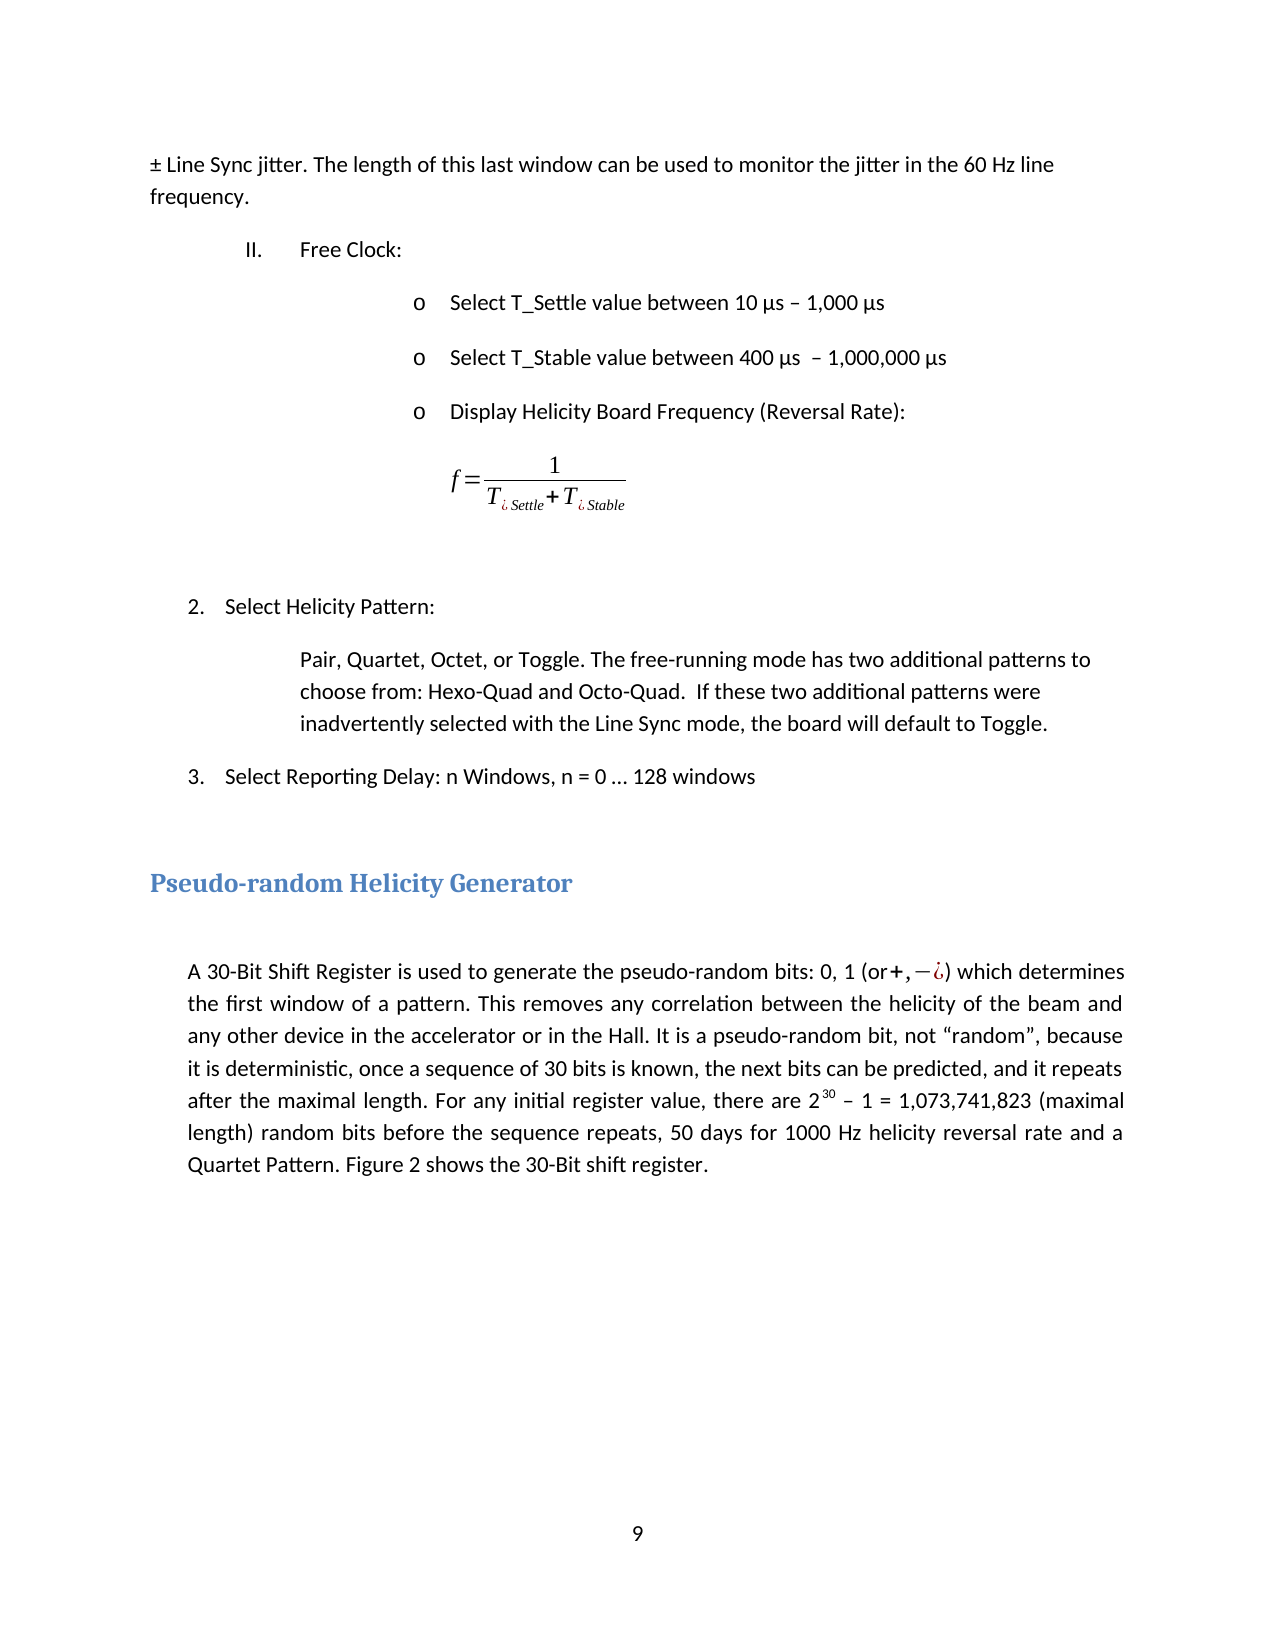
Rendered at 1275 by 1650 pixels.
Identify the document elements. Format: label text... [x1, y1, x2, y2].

list Select T_Settle value between 10 µs – 1,000 µs [412, 288, 1125, 317]
list Select T_Stable value between 400 µs – 1,000,000 µs [412, 343, 1125, 372]
list Select Reporting Delay: n Windows, n = 0 … 128 windows [187, 762, 1125, 791]
list Select Helicity Pattern: [187, 592, 1125, 620]
text Pair, Quartet, Octet, or Toggle. The free-running mode has two additional patterns to choose from: Hexo-Quad and Octo-Quad. If these two additional patterns were inadvertently selected with the Line Sync mode, the board will default to Toggle. [300, 645, 1125, 737]
text A 30-Bit Shift Register is used to generate the pseudo-random bits: 0, 1 (or) which determines the first window of a pattern. This removes any correlation between the helicity of the beam and any other device in the accelerator or in the Hall. It is a pseudo-random bit, not “random”, because it is deterministic, once a sequence of 30 bits is known, the next bits can be predicted, and it repeats after the maximal length. For any initial register value, there are 230 – 1 = 1,073,741,823 (maximal length) random bits before the sequence repeats, 50 days for 1000 Hz helicity reversal rate and a Quartet Pattern. Figure 2 shows the 30-Bit shift register. [187, 957, 1125, 1178]
list Free Clock: [262, 235, 1125, 263]
list Display Helicity Board Frequency (Reversal Rate): [412, 397, 1125, 426]
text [150, 150, 1125, 210]
subtitle Pseudo-random Helicity Generator [150, 868, 1125, 900]
